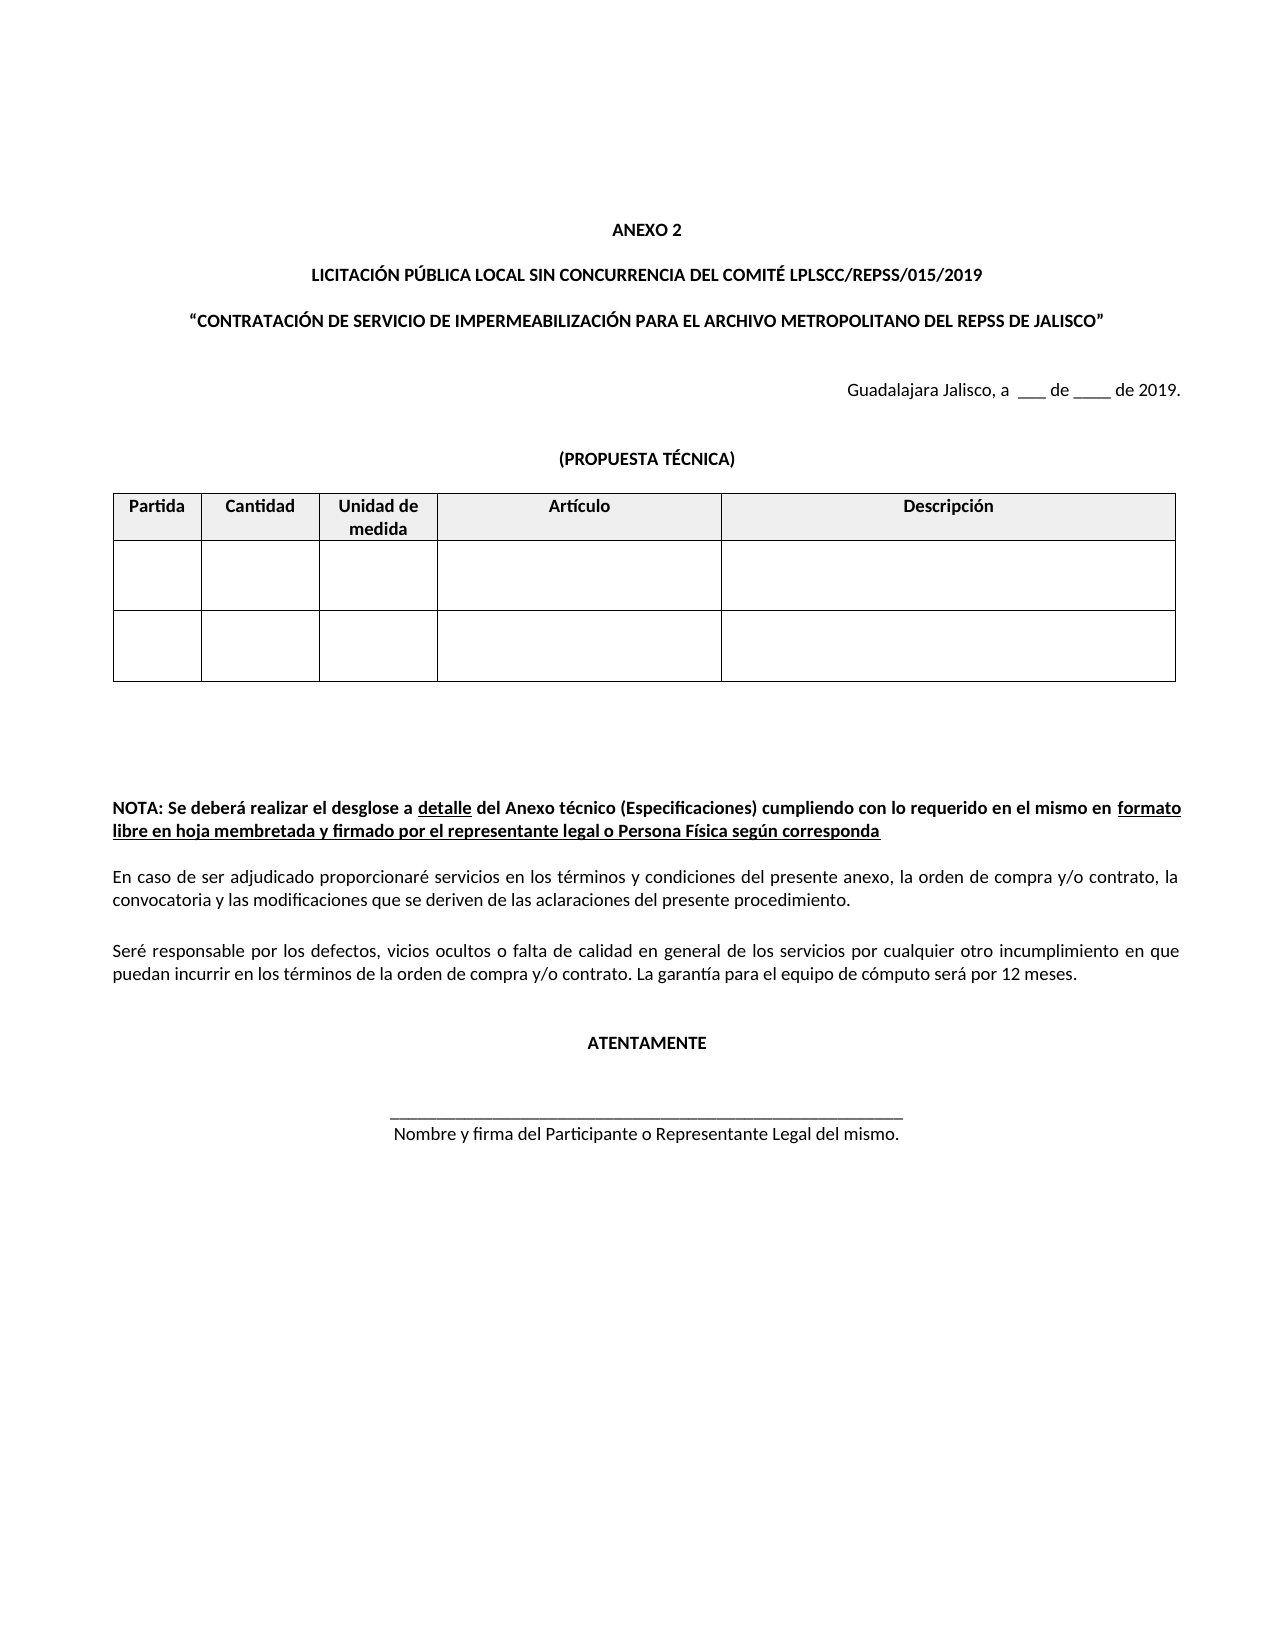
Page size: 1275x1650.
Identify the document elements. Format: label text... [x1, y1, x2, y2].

table_cell [320, 541, 437, 610]
table_header Partida [114, 494, 201, 540]
table_cell [722, 611, 1175, 681]
text Nombre y firma del Participante o Representante Legal del mismo. [112, 1122, 1181, 1145]
text ATENTAMENTE [112, 1031, 1181, 1054]
text Seré responsable por los defectos, vicios ocultos o falta de calidad en general de los servicios por cualquier otro incumplimiento en que puedan incurrir en los términos de la orden de compra y/o contrato. La garantía para el equipo de cómputo será por 12 meses. [112, 939, 1181, 985]
text “CONTRATACIÓN DE SERVICIO DE IMPERMEABILIZACIÓN PARA EL ARCHIVO METROPOLITANO DEL REPSS DE JALISCO” [112, 309, 1181, 332]
text NOTA: Se deberá realizar el desglose a detalle del Anexo técnico (Especificaciones) cumpliendo con lo requerido en el mismo en formato libre en hoja membretada y firmado por el representante legal o Persona Física según corresponda [112, 797, 1181, 842]
table_cell [722, 541, 1175, 610]
text (PROPUESTA TÉCNICA) [112, 447, 1181, 470]
table_header Cantidad [202, 494, 319, 540]
table_cell [114, 611, 201, 681]
table_cell [202, 611, 319, 681]
text ANEXO 2 [112, 218, 1181, 241]
text En caso de ser adjudicado proporcionaré servicios en los términos y condiciones del presente anexo, la orden de compra y/o contrato, la convocatoria y las modificaciones que se deriven de las aclaraciones del presente procedimiento. [112, 865, 1181, 911]
table_header Unidad de medida [320, 494, 437, 540]
table_cell [438, 541, 721, 610]
table_cell [202, 541, 319, 610]
table_cell [320, 611, 437, 681]
text Guadalajara Jalisco, a ___ de ____ de 2019. [112, 378, 1181, 401]
table_header Descripción [722, 494, 1175, 540]
table_cell [438, 611, 721, 681]
text LICITACIÓN PÚBLICA LOCAL SIN CONCURRENCIA DEL COMITÉ LPLSCC/REPSS/015/2019 [112, 264, 1181, 287]
table_cell [114, 541, 201, 610]
text _______________________________________________________ [112, 1099, 1181, 1122]
table_header Artículo [438, 494, 721, 540]
